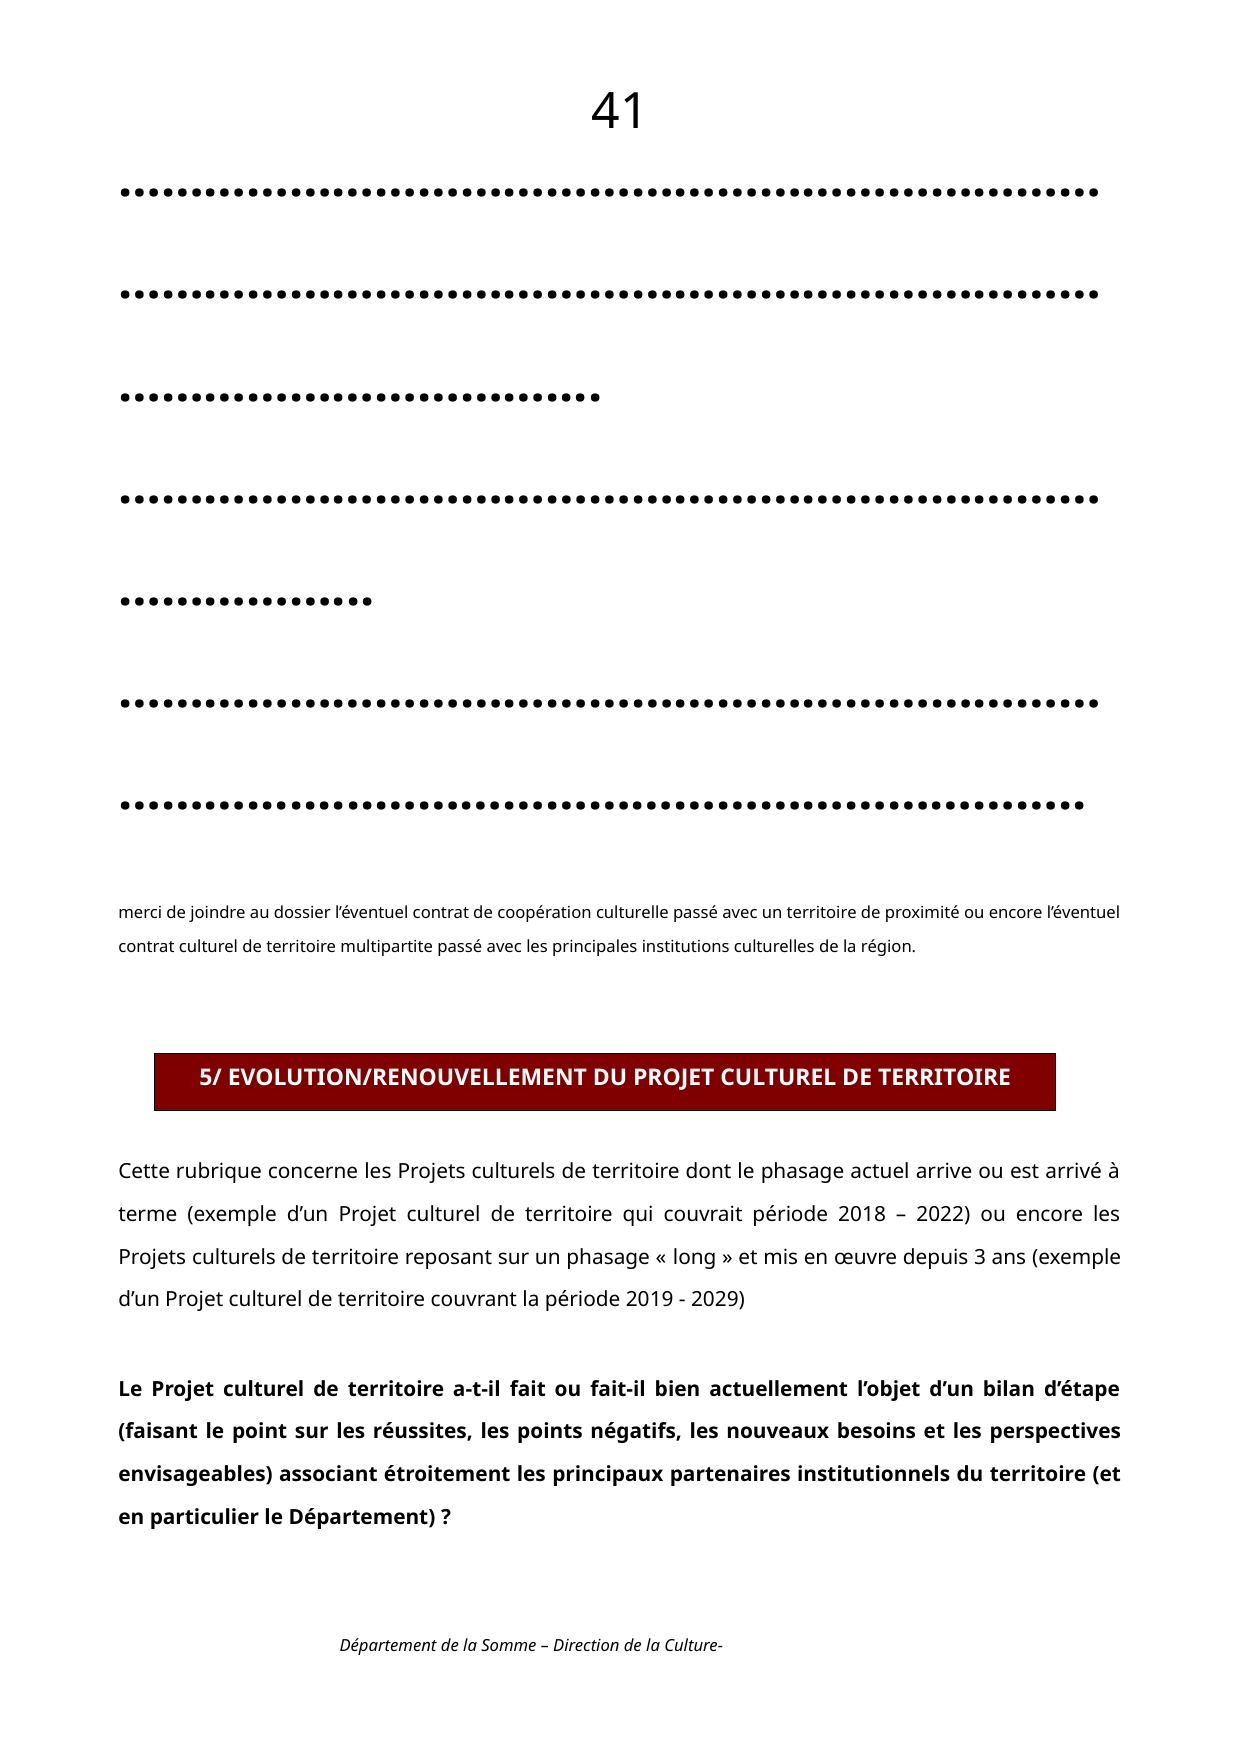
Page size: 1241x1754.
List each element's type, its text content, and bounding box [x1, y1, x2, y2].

text Le Projet culturel de territoire a-t-il fait ou fait-il bien actuellement l’objet d’un bilan d’étape (faisant le point sur les réussites, les points négatifs, les nouveaux besoins et les perspectives envisageables) associant étroitement les principaux partenaires institutionnels du territoire (et en particulier le Département) ? [118, 1374, 1122, 1530]
text Cette rubrique concerne les Projets culturels de territoire dont le phasage actuel arrive ou est arrivé à terme (exemple d’un Projet culturel de territoire qui couvrait période 2018 – 2022) ou encore les Projets culturels de territoire reposant sur un phasage « long » et mis en œuvre depuis 3 ans (exemple d’un Projet culturel de territoire couvrant la période 2019 - 2029) [118, 1157, 1122, 1313]
text merci de joindre au dossier l’éventuel contrat de coopération culturelle passé avec un territoire de proximité ou encore l’éventuel contrat culturel de territoire multipartite passé avec les principales institutions culturelles de la région. [118, 901, 1122, 958]
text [118, 143, 1122, 824]
